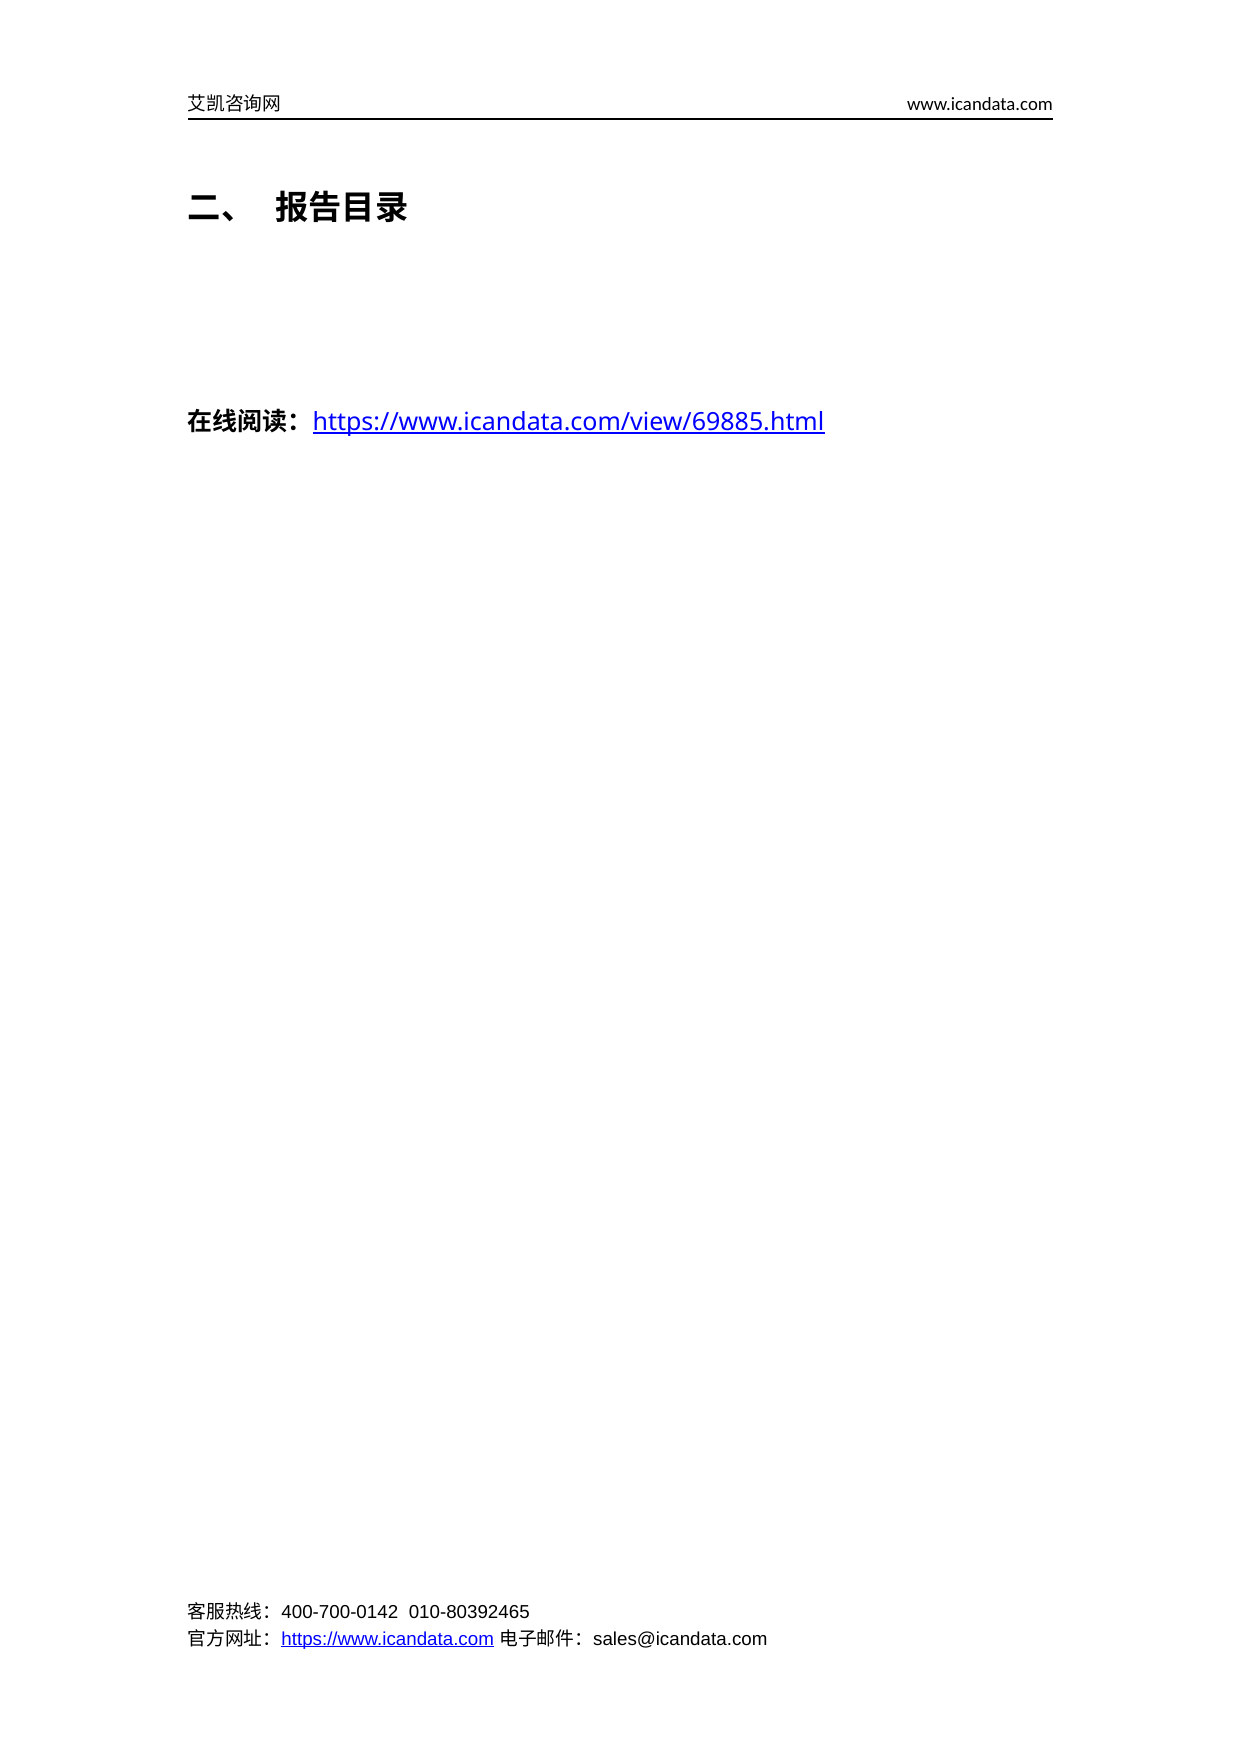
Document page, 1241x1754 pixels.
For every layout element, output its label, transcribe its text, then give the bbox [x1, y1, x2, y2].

subtitle 报告目录 [187, 172, 1053, 237]
text 在线阅读：https://www.icandata.com/view/69885.html [187, 387, 1053, 452]
